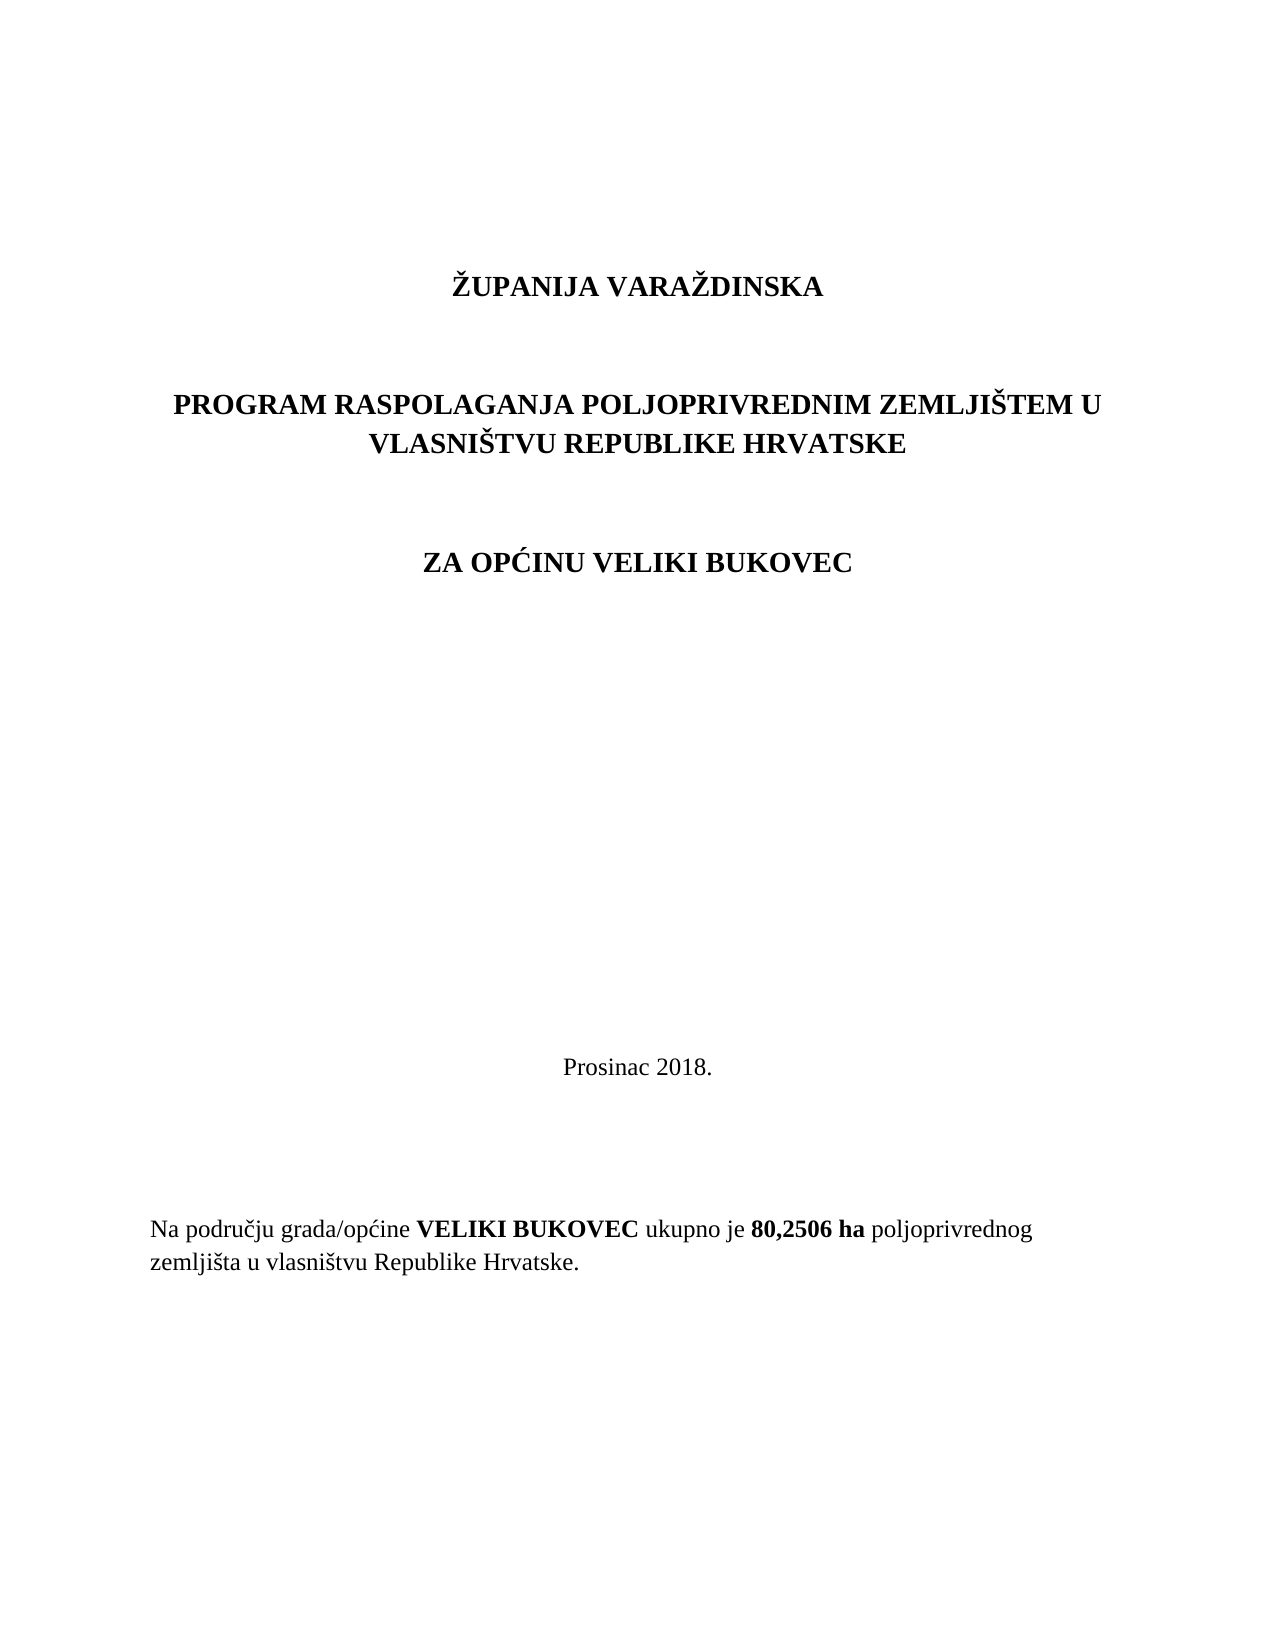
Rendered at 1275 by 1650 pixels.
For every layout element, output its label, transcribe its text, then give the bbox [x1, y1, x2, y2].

text Na području grada/općine VELIKI BUKOVEC ukupno je 80,2506 ha poljoprivrednog zemljišta u vlasništvu Republike Hrvatske. [150, 1214, 1129, 1275]
text ŽUPANIJA VARAŽDINSKA [447, 269, 828, 302]
text ZA OPĆINU VELIKI BUKOVEC [418, 545, 857, 579]
text PROGRAM RASPOLAGANJA POLJOPRIVREDNIM ZEMLJIŠTEM U VLASNIŠTVU REPUBLIKE HRVATSKE [171, 387, 1104, 460]
text Prosinac 2018. [550, 1052, 725, 1081]
